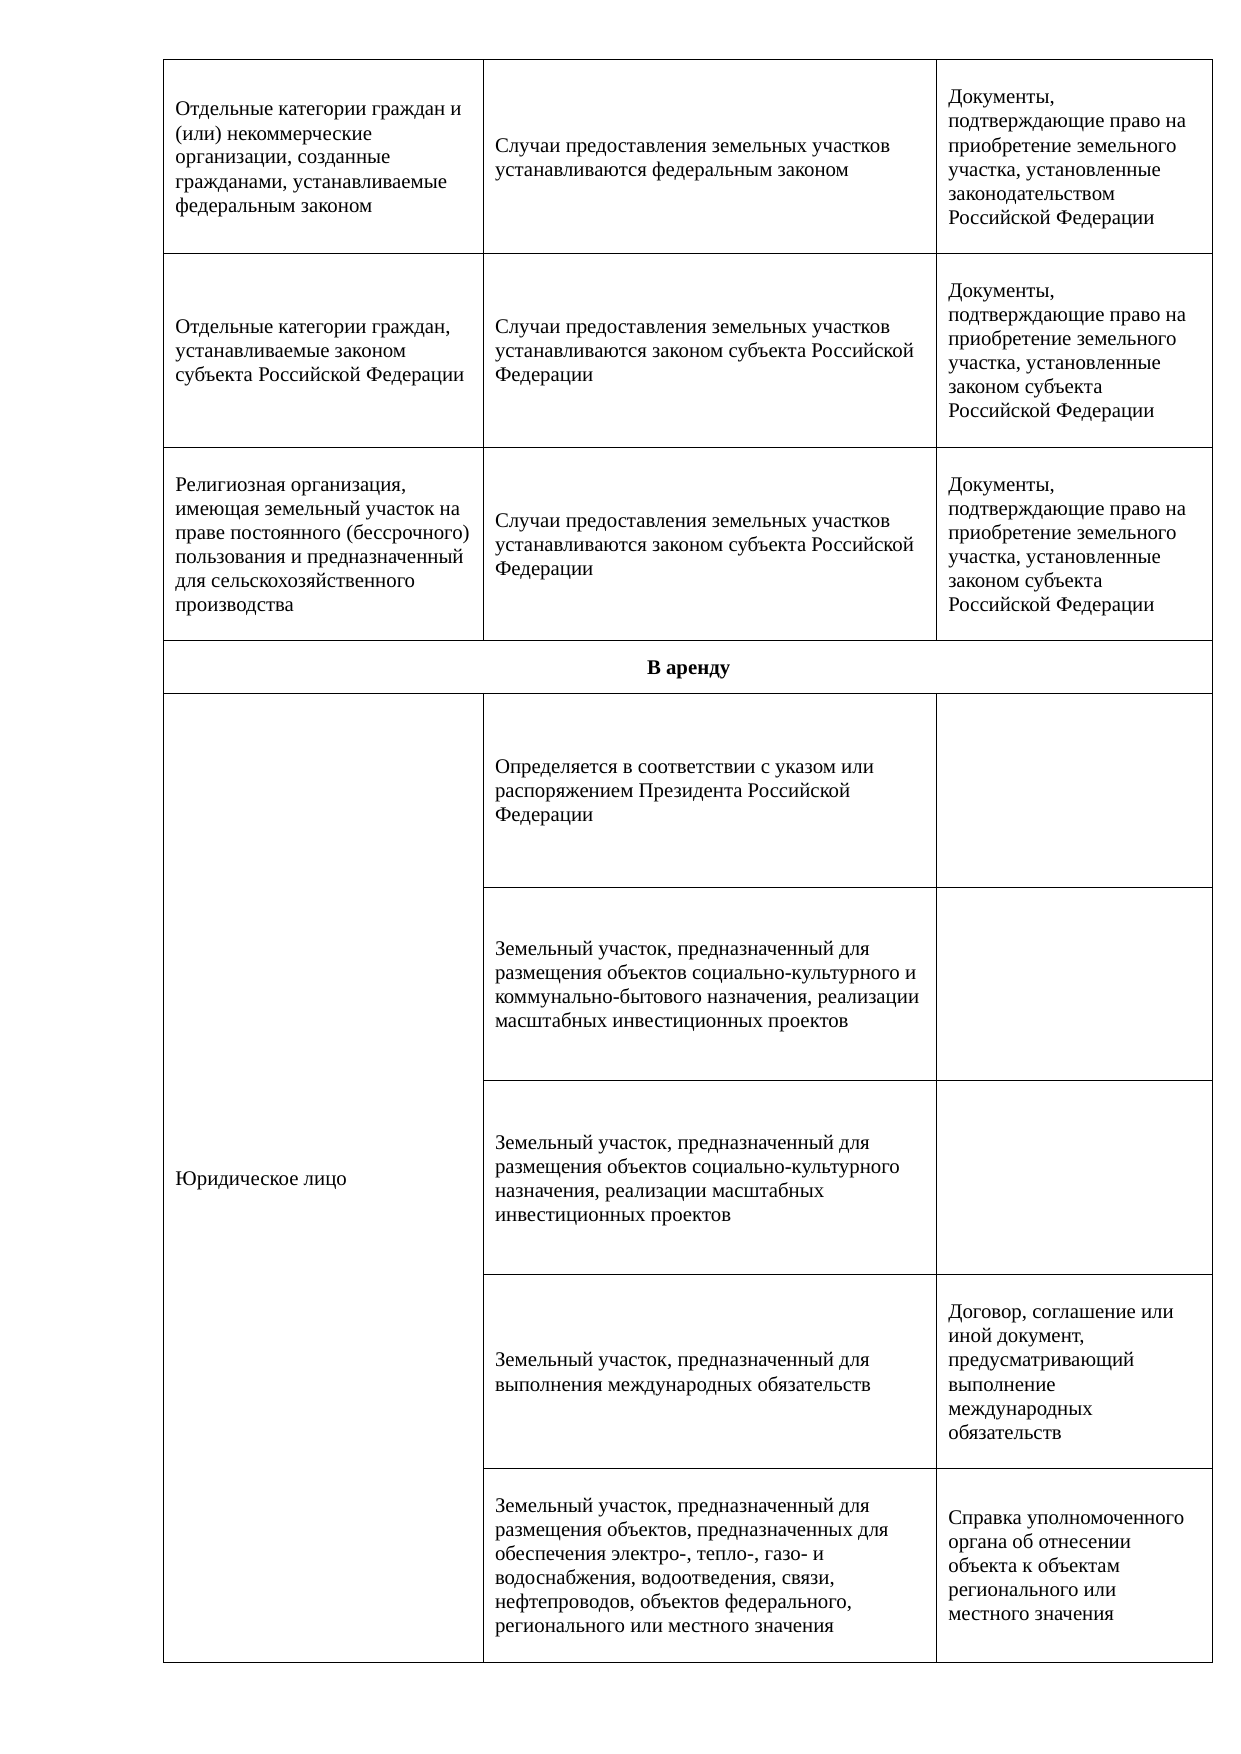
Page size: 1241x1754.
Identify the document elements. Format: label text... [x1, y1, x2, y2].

table_cell Документы, подтверждающие право на приобретение земельного участка, установленные законом субъекта Российской Федерации [937, 448, 1212, 640]
table_cell Справка уполномоченного органа об отнесении объекта к объектам регионального или местного значения [937, 1469, 1212, 1662]
table_cell Религиозная организация, имеющая земельный участок на праве постоянного (бессрочного) пользования и предназначенный для сельскохозяйственного производства [164, 448, 483, 640]
table_cell Определяется в соответствии с указом или распоряжением Президента Российской Федерации [484, 694, 936, 887]
table_cell Документы, подтверждающие право на приобретение земельного участка, установленные законом субъекта Российской Федерации [937, 254, 1212, 447]
table_cell Отдельные категории граждан и (или) некоммерческие организации, созданные гражданами, устанавливаемые федеральным законом [164, 60, 483, 253]
table_cell [937, 888, 1212, 1080]
table_cell Договор, соглашение или иной документ, предусматривающий выполнение международных обязательств [937, 1275, 1212, 1468]
table_cell Земельный участок, предназначенный для размещения объектов социально-культурного назначения, реализации масштабных инвестиционных проектов [484, 1081, 936, 1274]
table_cell Отдельные категории граждан, устанавливаемые законом субъекта Российской Федерации [164, 254, 483, 447]
table_cell Земельный участок, предназначенный для размещения объектов социально-культурного и коммунально-бытового назначения, реализации масштабных инвестиционных проектов [484, 888, 936, 1080]
table_cell Документы, подтверждающие право на приобретение земельного участка, установленные законодательством Российской Федерации [937, 60, 1212, 253]
table_cell Случаи предоставления земельных участков устанавливаются законом субъекта Российской Федерации [484, 448, 936, 640]
table_cell Юридическое лицо [164, 694, 483, 1662]
table_cell Земельный участок, предназначенный для выполнения международных обязательств [484, 1275, 936, 1468]
table_cell В аренду [164, 641, 1212, 693]
table_cell Случаи предоставления земельных участков устанавливаются федеральным законом [484, 60, 936, 253]
table_cell [937, 694, 1212, 887]
table_cell Земельный участок, предназначенный для размещения объектов, предназначенных для обеспечения электро-, тепло-, газо- и водоснабжения, водоотведения, связи, нефтепроводов, объектов федерального, регионального или местного значения [484, 1469, 936, 1662]
table_cell [937, 1081, 1212, 1274]
table_cell Случаи предоставления земельных участков устанавливаются законом субъекта Российской Федерации [484, 254, 936, 447]
